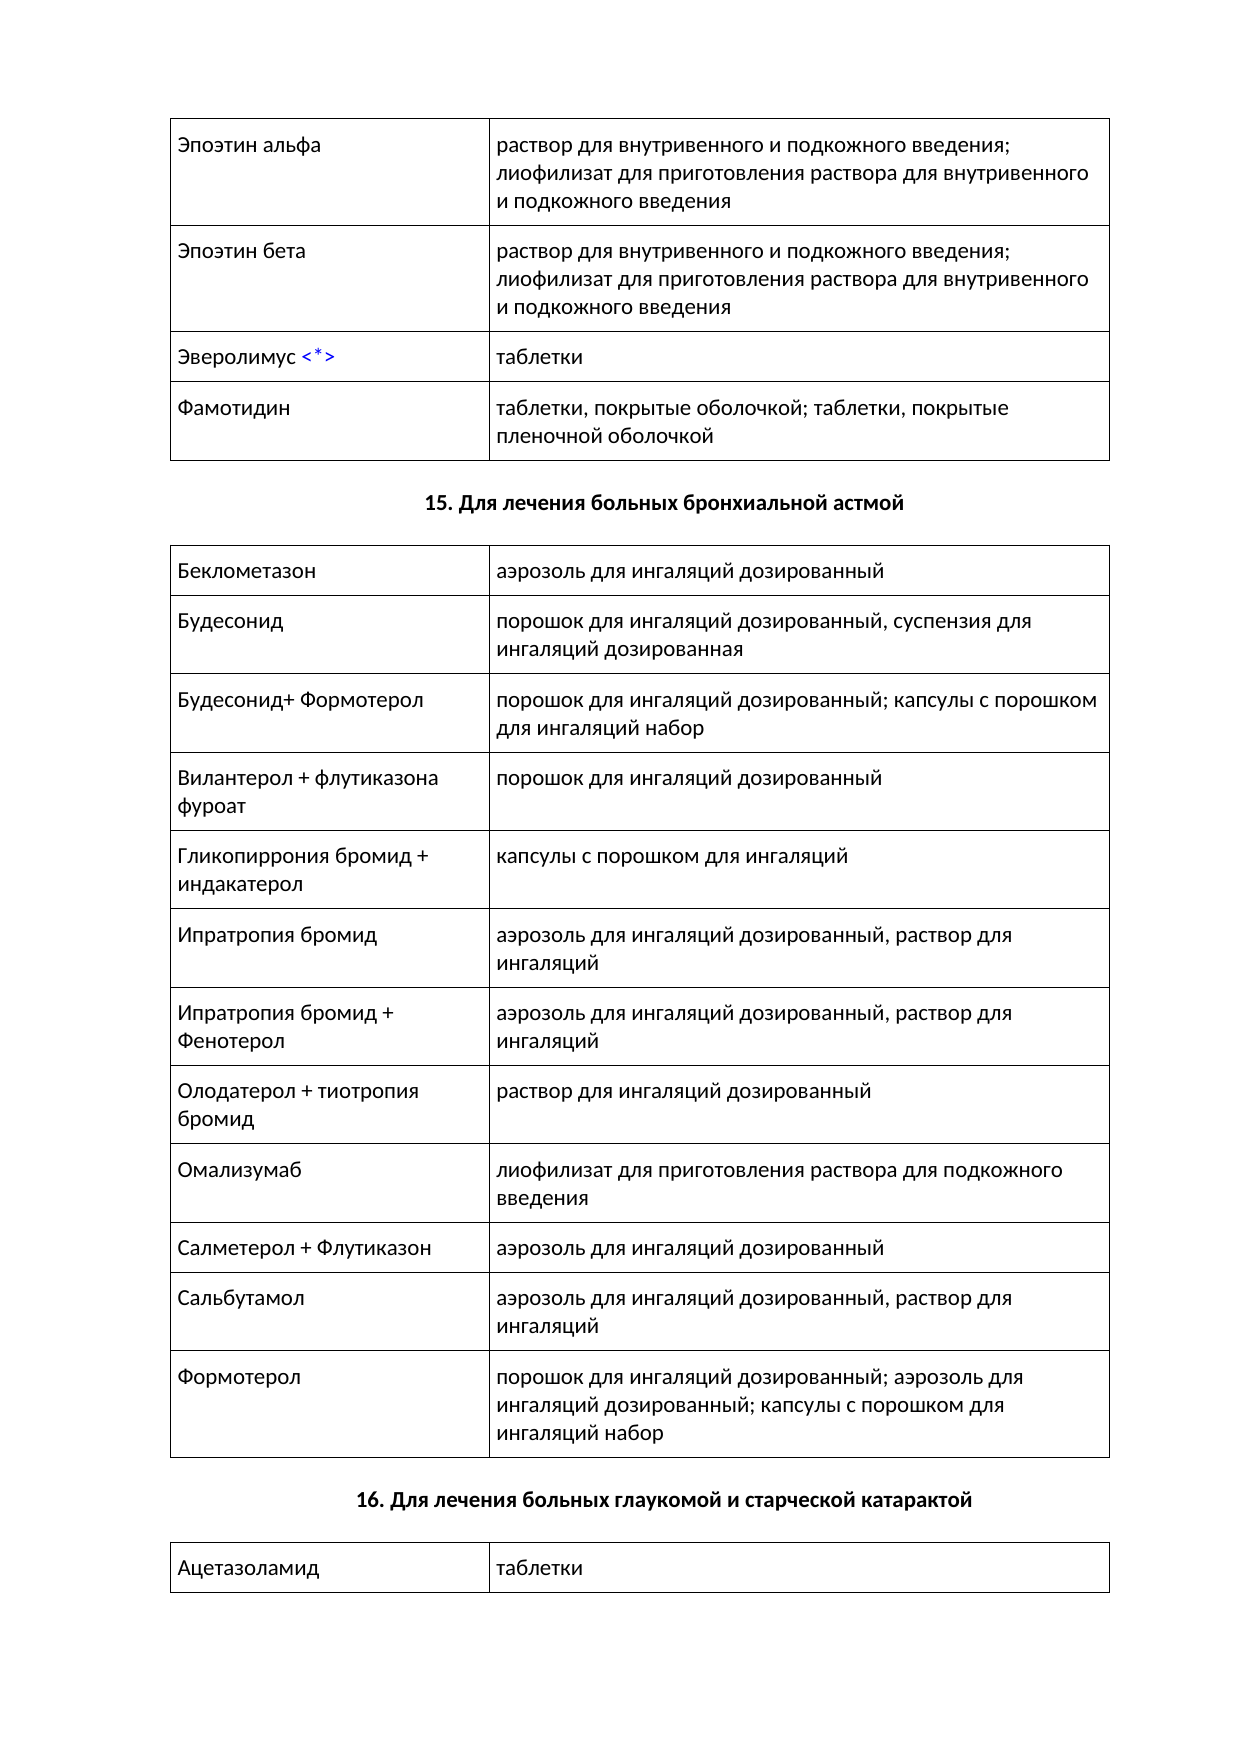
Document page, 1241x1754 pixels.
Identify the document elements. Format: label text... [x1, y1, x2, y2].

table_cell порошок для ингаляций дозированный [490, 753, 1109, 830]
table_cell Сальбутамол [171, 1273, 489, 1350]
table_cell таблетки [490, 332, 1109, 381]
table_cell Формотерол [171, 1351, 489, 1457]
table_header Беклометазон [171, 546, 489, 595]
table_cell раствор для ингаляций дозированный [490, 1066, 1109, 1143]
table_cell Ипратропия бромид [171, 909, 489, 987]
title 15. Для лечения больных бронхиальной астмой [177, 488, 1152, 517]
table_cell аэрозоль для ингаляций дозированный, раствор для ингаляций [490, 909, 1109, 987]
table_cell Олодатерол + тиотропия бромид [171, 1066, 489, 1143]
table_cell порошок для ингаляций дозированный; аэрозоль для ингаляций дозированный; капсулы с порошком для ингаляций набор [490, 1351, 1109, 1457]
table_cell Эверолимус <*> [171, 332, 489, 381]
table_cell Фамотидин [171, 382, 489, 459]
table_cell Салметерол + Флутиказон [171, 1223, 489, 1272]
table_cell Ипратропия бромид + Фенотерол [171, 988, 489, 1065]
table_header таблетки [490, 1543, 1109, 1592]
table_cell капсулы с порошком для ингаляций [490, 831, 1109, 908]
table_cell порошок для ингаляций дозированный, суспензия для ингаляций дозированная [490, 596, 1109, 673]
table_cell раствор для внутривенного и подкожного введения; лиофилизат для приготовления раствора для внутривенного и подкожного введения [490, 226, 1109, 331]
table_cell Эпоэтин бета [171, 226, 489, 331]
table_cell аэрозоль для ингаляций дозированный, раствор для ингаляций [490, 988, 1109, 1065]
table_header Ацетазоламид [171, 1543, 489, 1592]
table_cell аэрозоль для ингаляций дозированный, раствор для ингаляций [490, 1273, 1109, 1350]
table_cell Гликопиррония бромид + индакатерол [171, 831, 489, 908]
title 16. Для лечения больных глаукомой и старческой катарактой [177, 1486, 1152, 1514]
table_cell Эпоэтин альфа [171, 119, 489, 224]
table_header аэрозоль для ингаляций дозированный [490, 546, 1109, 595]
table_cell раствор для внутривенного и подкожного введения; лиофилизат для приготовления раствора для внутривенного и подкожного введения [490, 119, 1109, 224]
table_cell порошок для ингаляций дозированный; капсулы с порошком для ингаляций набор [490, 674, 1109, 752]
table_cell таблетки, покрытые оболочкой; таблетки, покрытые пленочной оболочкой [490, 382, 1109, 459]
table_cell Омализумаб [171, 1144, 489, 1222]
table_cell Будесонид+ Формотерол [171, 674, 489, 752]
table_cell лиофилизат для приготовления раствора для подкожного введения [490, 1144, 1109, 1222]
table_cell Будесонид [171, 596, 489, 673]
table_cell Вилантерол + флутиказона фуроат [171, 753, 489, 830]
table_cell аэрозоль для ингаляций дозированный [490, 1223, 1109, 1272]
